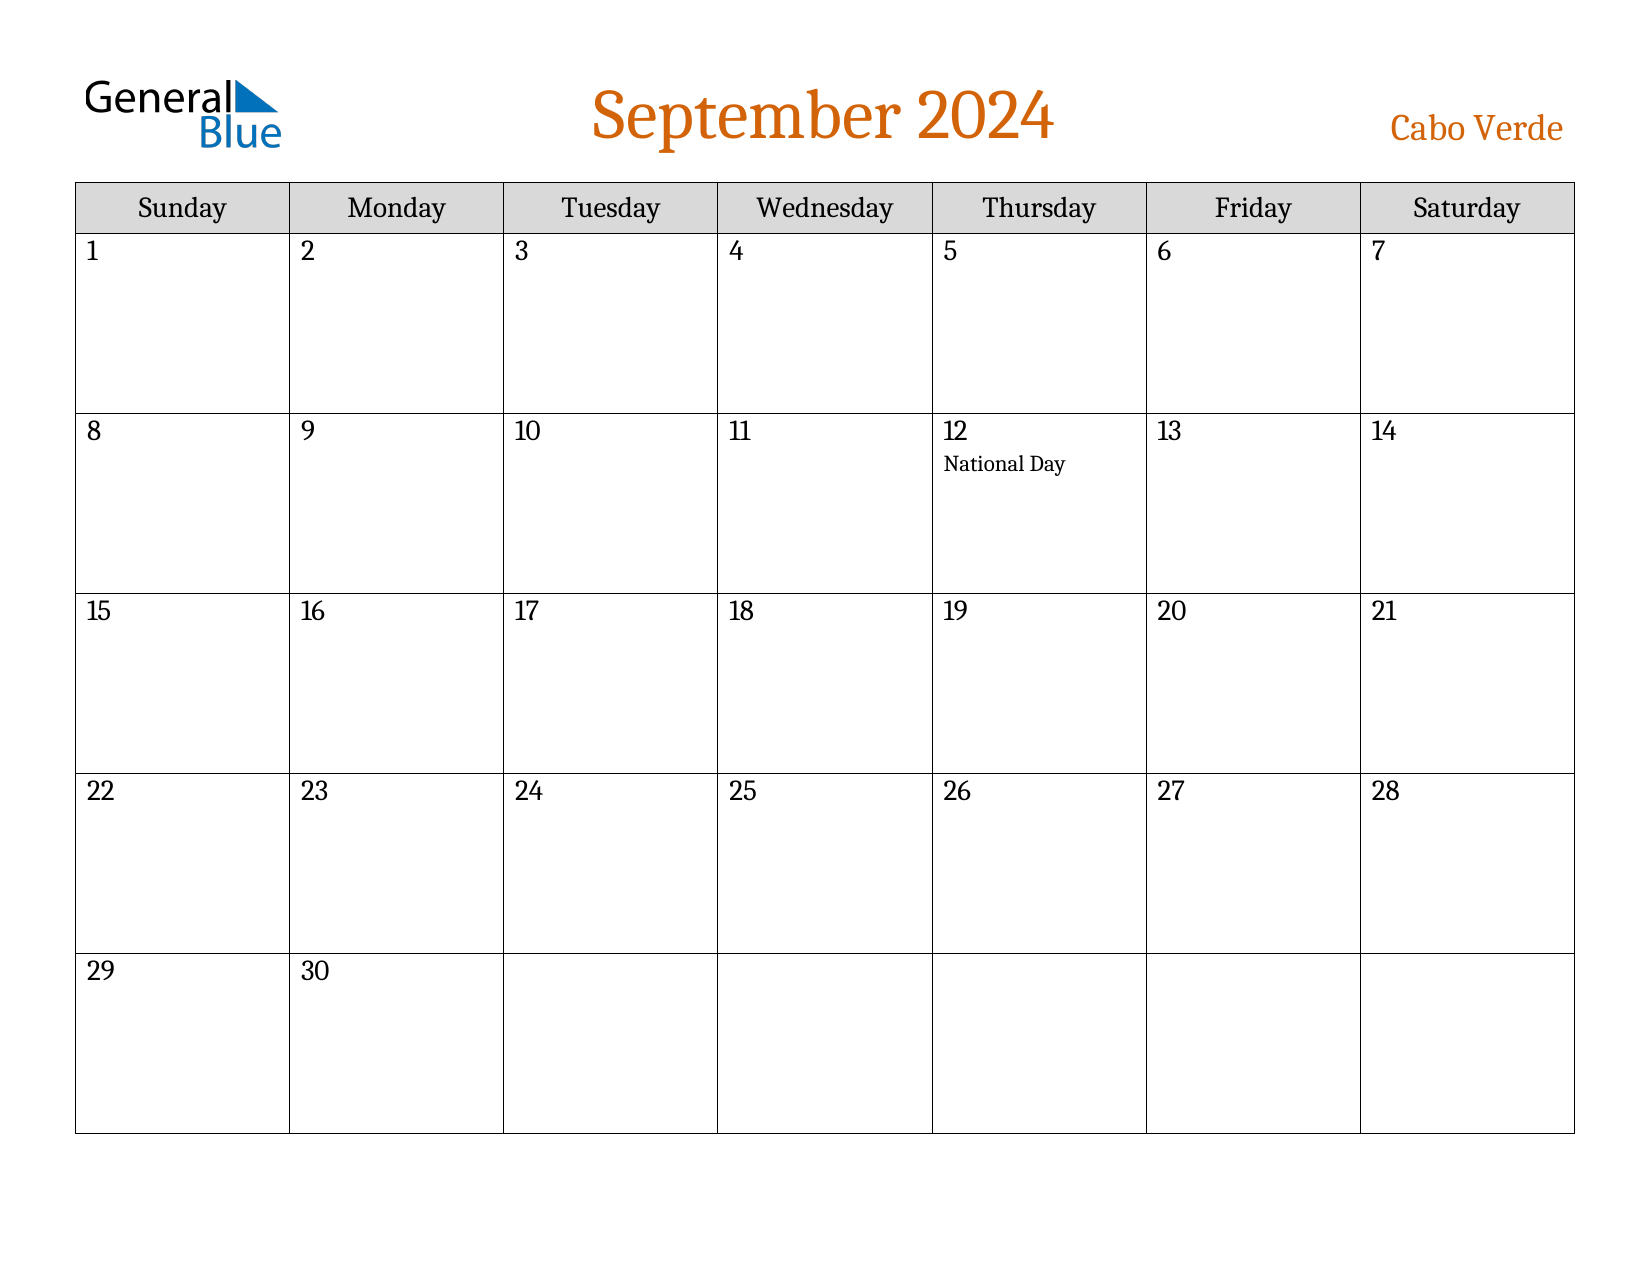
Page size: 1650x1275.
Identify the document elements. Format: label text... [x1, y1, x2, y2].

table_cell 15 [76, 594, 289, 630]
table_cell [718, 990, 932, 1133]
table_cell [1361, 990, 1574, 1133]
table_cell Friday [1147, 183, 1360, 233]
table_cell 19 [933, 594, 1146, 630]
table_cell [1361, 630, 1574, 773]
table_cell Thursday [933, 183, 1146, 233]
table_cell 10 [504, 414, 717, 450]
table_cell 4 [718, 234, 932, 270]
table_cell [933, 954, 1146, 990]
table_cell [718, 450, 932, 593]
table_header September 2024 [504, 75, 1146, 182]
table_cell [1147, 630, 1360, 773]
table_cell [933, 270, 1146, 413]
table_cell [1147, 450, 1360, 593]
table_cell [504, 990, 717, 1133]
table_cell 27 [1147, 774, 1360, 810]
table_cell Sunday [76, 183, 289, 233]
table_cell [933, 990, 1146, 1133]
picture [86, 80, 281, 148]
table_cell [1361, 810, 1574, 953]
table_cell [76, 810, 289, 953]
table_cell 3 [504, 234, 717, 270]
table_cell 7 [1361, 234, 1574, 270]
table_cell Monday [290, 183, 503, 233]
table_cell 14 [1361, 414, 1574, 450]
table_cell 28 [1361, 774, 1574, 810]
table_cell [1147, 270, 1360, 413]
table_cell [290, 990, 503, 1133]
table_cell [76, 450, 289, 593]
table_cell [718, 954, 932, 990]
table_cell 16 [290, 594, 503, 630]
table_cell [290, 810, 503, 953]
table_cell 6 [1147, 234, 1360, 270]
table_cell 30 [290, 954, 503, 990]
table_cell 29 [76, 954, 289, 990]
table_cell 13 [1147, 414, 1360, 450]
table_cell 18 [718, 594, 932, 630]
table_cell 22 [76, 774, 289, 810]
table_cell [76, 990, 289, 1133]
table_cell [504, 954, 717, 990]
table_cell 23 [290, 774, 503, 810]
table_cell [290, 450, 503, 593]
table_cell [718, 270, 932, 413]
table_cell 1 [76, 234, 289, 270]
table_cell Saturday [1361, 183, 1574, 233]
table_cell 20 [1147, 594, 1360, 630]
table_cell 11 [718, 414, 932, 450]
table_cell [1147, 990, 1360, 1133]
table_cell Wednesday [718, 183, 932, 233]
table_cell 9 [290, 414, 503, 450]
table_cell 5 [933, 234, 1146, 270]
table_cell 24 [504, 774, 717, 810]
table_cell 26 [933, 774, 1146, 810]
table_header [76, 75, 503, 182]
table_cell 21 [1361, 594, 1574, 630]
table_cell [504, 630, 717, 773]
table_cell [290, 270, 503, 413]
table_cell [933, 630, 1146, 773]
table_cell 17 [504, 594, 717, 630]
table_cell [290, 630, 503, 773]
table_cell 25 [718, 774, 932, 810]
table_cell [718, 630, 932, 773]
table_cell [1361, 954, 1574, 990]
table_cell [1147, 810, 1360, 953]
table_cell [933, 810, 1146, 953]
table_cell [1147, 954, 1360, 990]
table_cell [76, 270, 289, 413]
table_cell 12 [933, 414, 1146, 450]
table_cell [504, 450, 717, 593]
table_cell [1361, 270, 1574, 413]
table_header Cabo Verde [1146, 75, 1574, 182]
table_cell National Day [933, 450, 1146, 593]
table_cell [504, 810, 717, 953]
table_cell [718, 810, 932, 953]
table_cell [504, 270, 717, 413]
table_cell 8 [76, 414, 289, 450]
table_cell 2 [290, 234, 503, 270]
table_cell [1361, 450, 1574, 593]
table_cell Tuesday [504, 183, 717, 233]
table_cell [76, 630, 289, 773]
